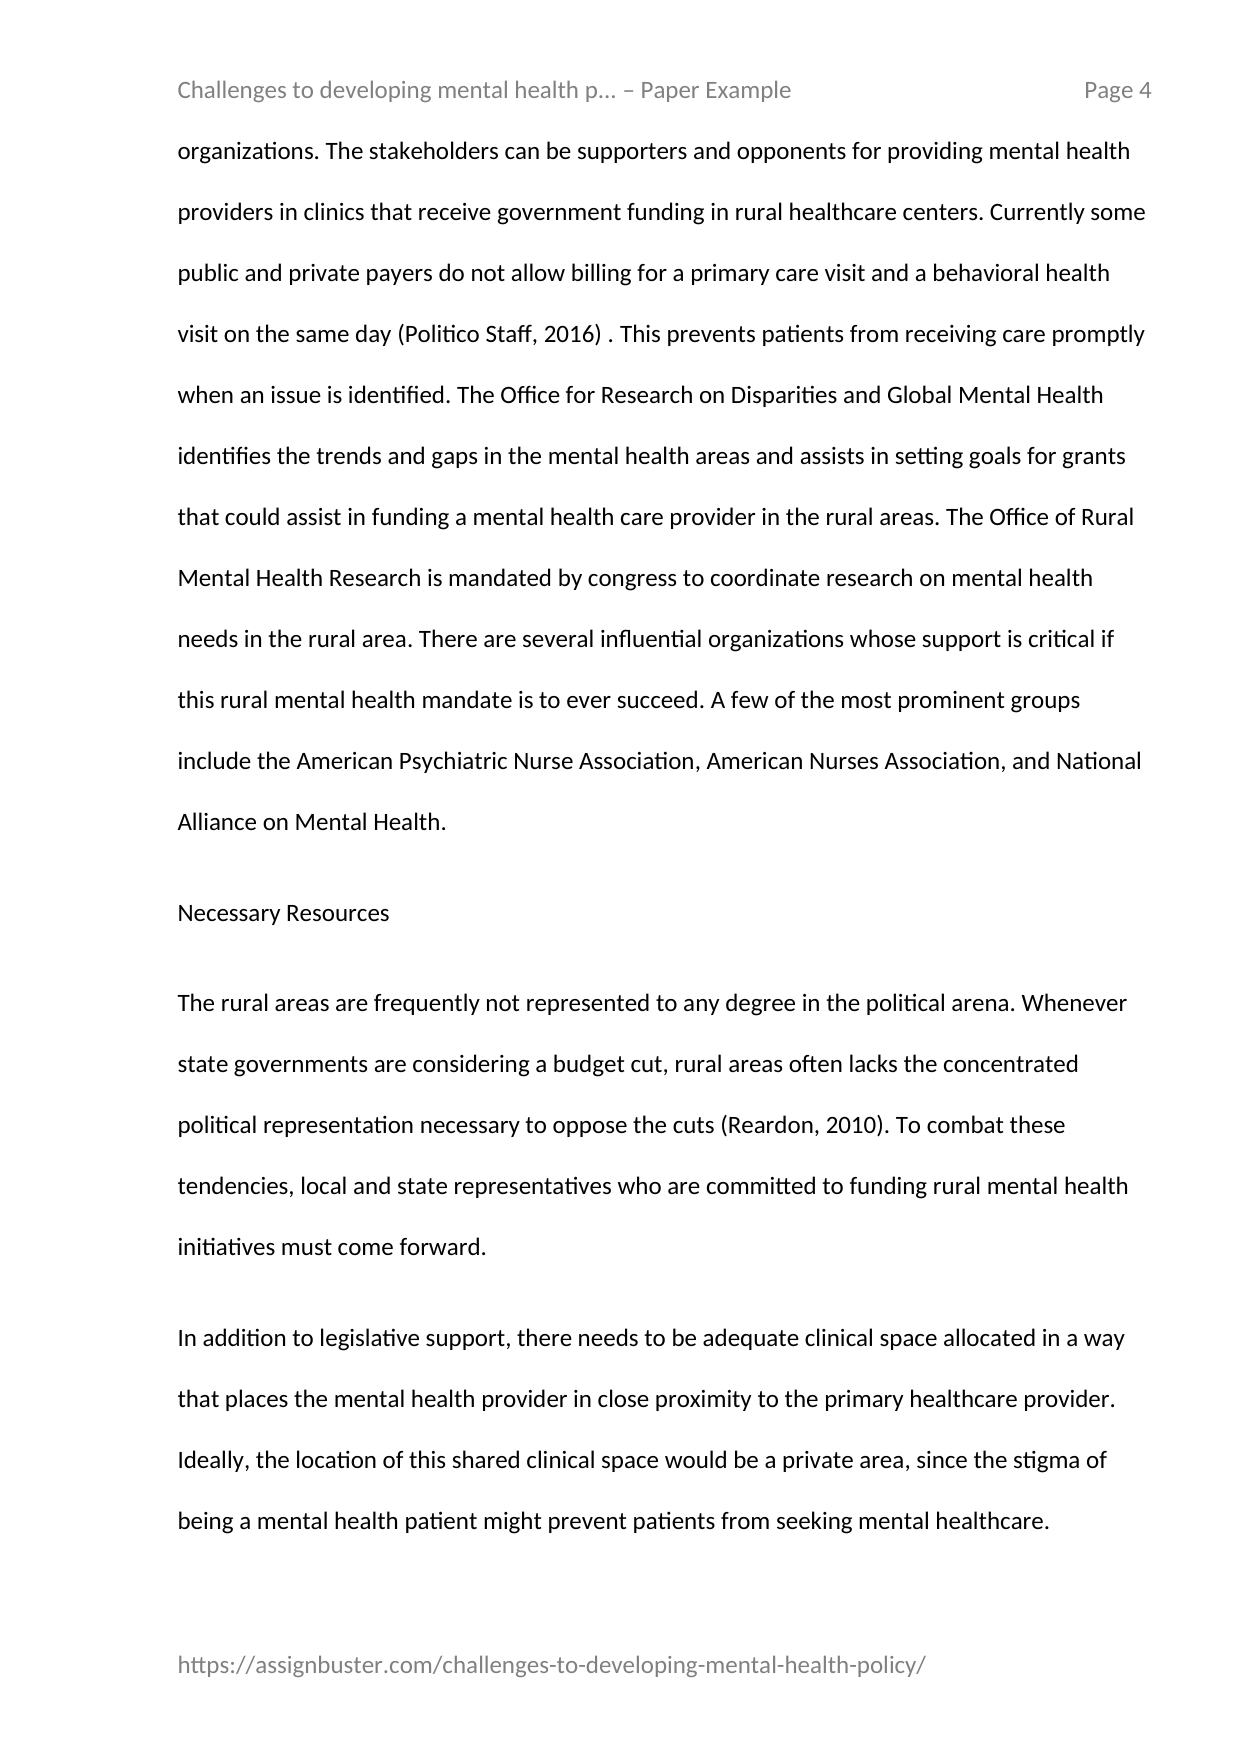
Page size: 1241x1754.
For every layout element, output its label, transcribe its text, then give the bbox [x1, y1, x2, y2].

text organizations. The stakeholders can be supporters and opponents for providing mental health providers in clinics that receive government funding in rural healthcare centers. Currently some public and private payers do not allow billing for a primary care visit and a behavioral health visit on the same day (Politico Staff, 2016) . This prevents patients from receiving care promptly when an issue is identified. The Office for Research on Disparities and Global Mental Health identifies the trends and gaps in the mental health areas and assists in setting goals for grants that could assist in funding a mental health care provider in the rural areas. The Office of Rural Mental Health Research is mandated by congress to coordinate research on mental health needs in the rural area. There are several influential organizations whose support is critical if this rural mental health mandate is to ever succeed. A few of the most prominent groups include the American Psychiatric Nurse Association, American Nurses Association, and National Alliance on Mental Health. [177, 135, 1152, 837]
text Necessary Resources [177, 897, 1152, 927]
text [177, 1322, 1152, 1536]
text The rural areas are frequently not represented to any degree in the political arena. Whenever state governments are considering a budget cut, rural areas often lacks the concentrated political representation necessary to oppose the cuts (Reardon, 2010). To combat these tendencies, local and state representatives who are committed to funding rural mental health initiatives must come forward. [177, 987, 1152, 1262]
